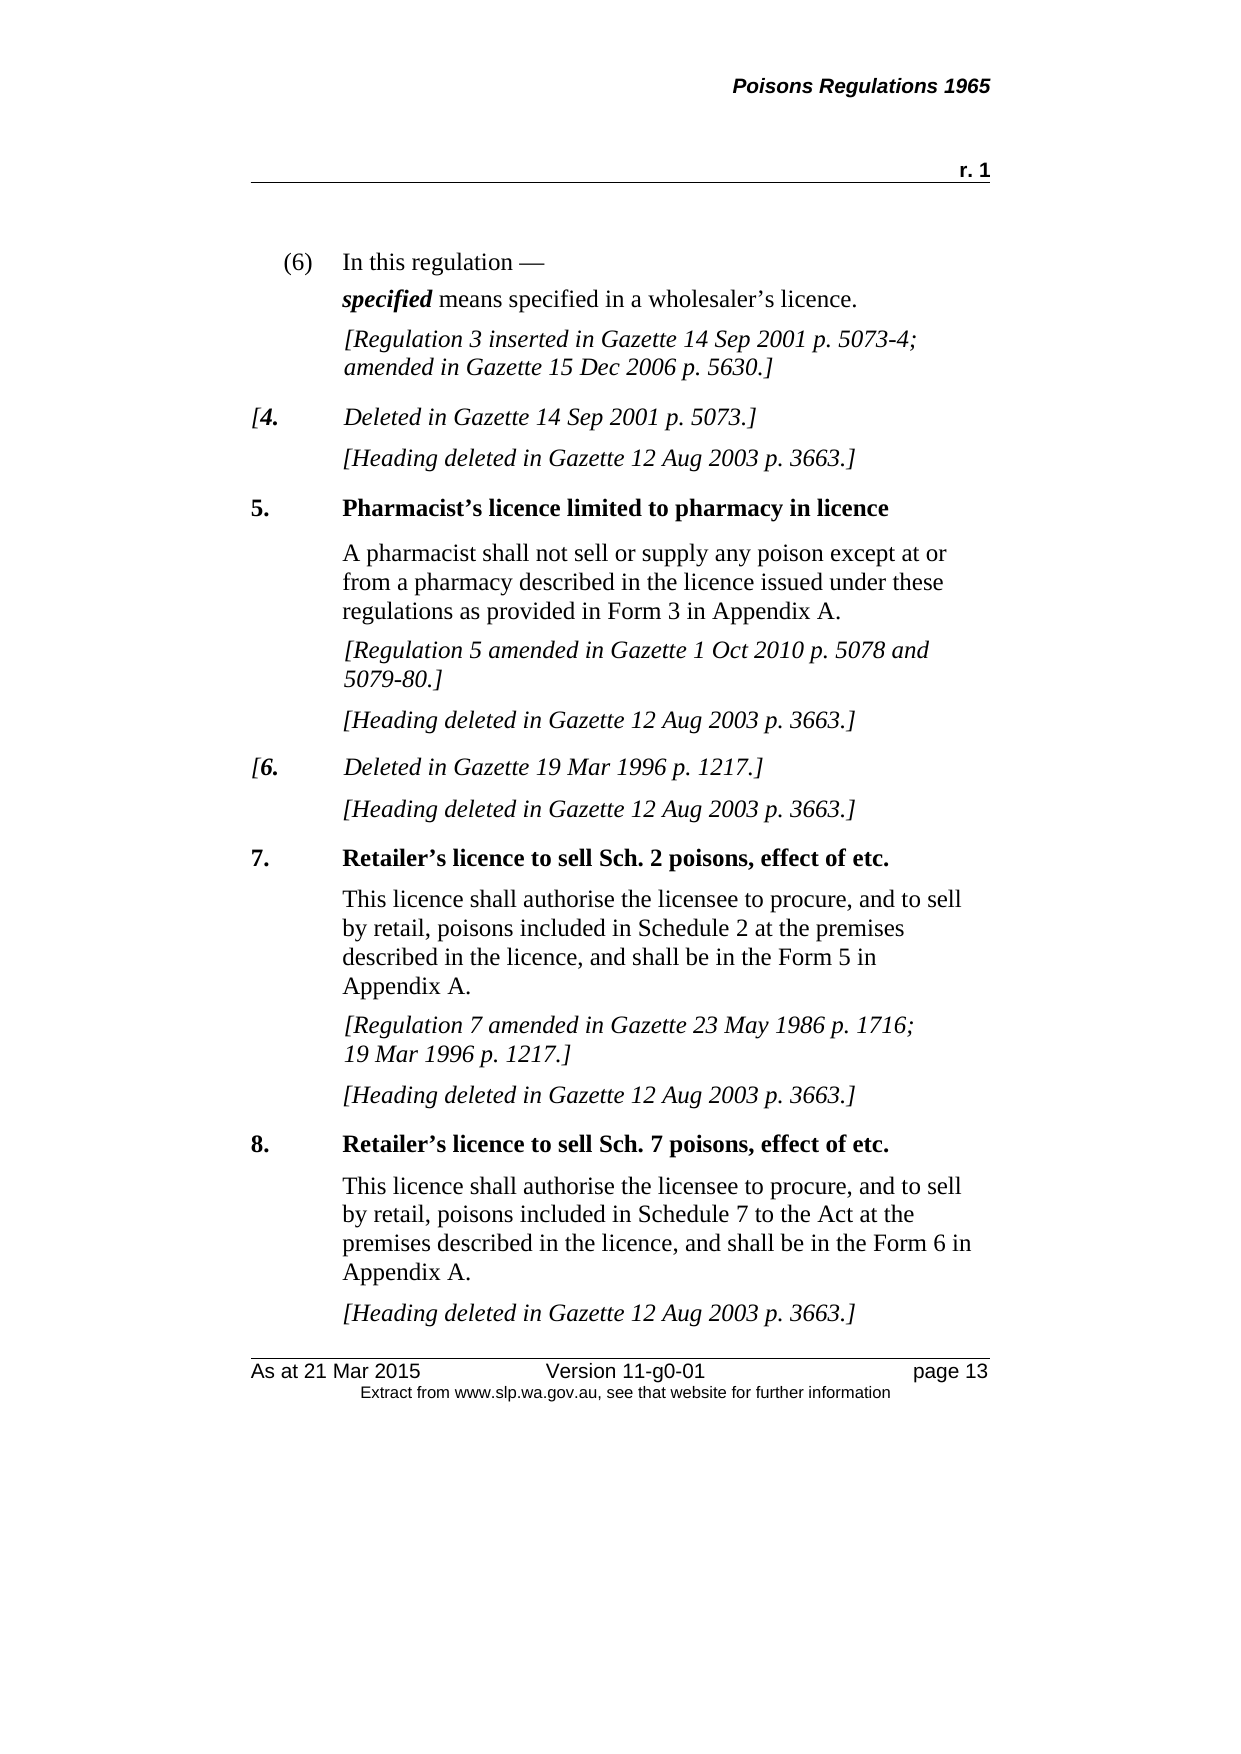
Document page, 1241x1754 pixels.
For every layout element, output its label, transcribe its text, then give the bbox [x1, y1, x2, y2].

text A pharmacist shall not sell or supply any poison except at or from a pharmacy described in the licence issued under these regulations as provided in Form 3 in Appendix A. [251, 538, 990, 624]
subtitle [Heading deleted in Gazette 12 Aug 2003 p. 3663.] [251, 1298, 990, 1327]
subtitle [Heading deleted in Gazette 12 Aug 2003 p. 3663.] [251, 443, 990, 472]
subtitle 7. Retailer’s licence to sell Sch. 2 poisons, effect of etc. [251, 843, 990, 872]
text [Regulation 5 amended in Gazette 1 Oct 2010 p. 5078 and 5079-80.] [251, 635, 990, 692]
text This licence shall authorise the licensee to procure, and to sell by retail, poisons included in Schedule 2 at the premises described in the licence, and shall be in the Form 5 in Appendix A. [251, 884, 990, 999]
subtitle [Heading deleted in Gazette 12 Aug 2003 p. 3663.] [251, 1080, 990, 1109]
subtitle [Heading deleted in Gazette 12 Aug 2003 p. 3663.] [251, 794, 990, 822]
subtitle [Heading deleted in Gazette 12 Aug 2003 p. 3663.] [251, 705, 990, 734]
text (6) In this regulation — [251, 247, 990, 276]
text This licence shall authorise the licensee to procure, and to sell by retail, poisons included in Schedule 7 to the Act at the premises described in the licence, and shall be in the Form 6 in Appendix A. [251, 1171, 990, 1286]
subtitle 8. Retailer’s licence to sell Sch. 7 poisons, effect of etc. [251, 1129, 990, 1158]
subtitle 5. Pharmacist’s licence limited to pharmacy in licence [251, 493, 990, 522]
text [Regulation 7 amended in Gazette 23 May 1986 p. 1716; 19 Mar 1996 p. 1217.] [251, 1010, 990, 1067]
text [Regulation 3 inserted in Gazette 14 Sep 2001 p. 5073-4; amended in Gazette 15 Dec 2006 p. 5630.] [251, 324, 990, 381]
text specified means specified in a wholesaler’s licence. [251, 284, 990, 313]
text [4. Deleted in Gazette 14 Sep 2001 p. 5073.] [251, 402, 990, 431]
text [6. Deleted in Gazette 19 Mar 1996 p. 1217.] [251, 752, 990, 781]
